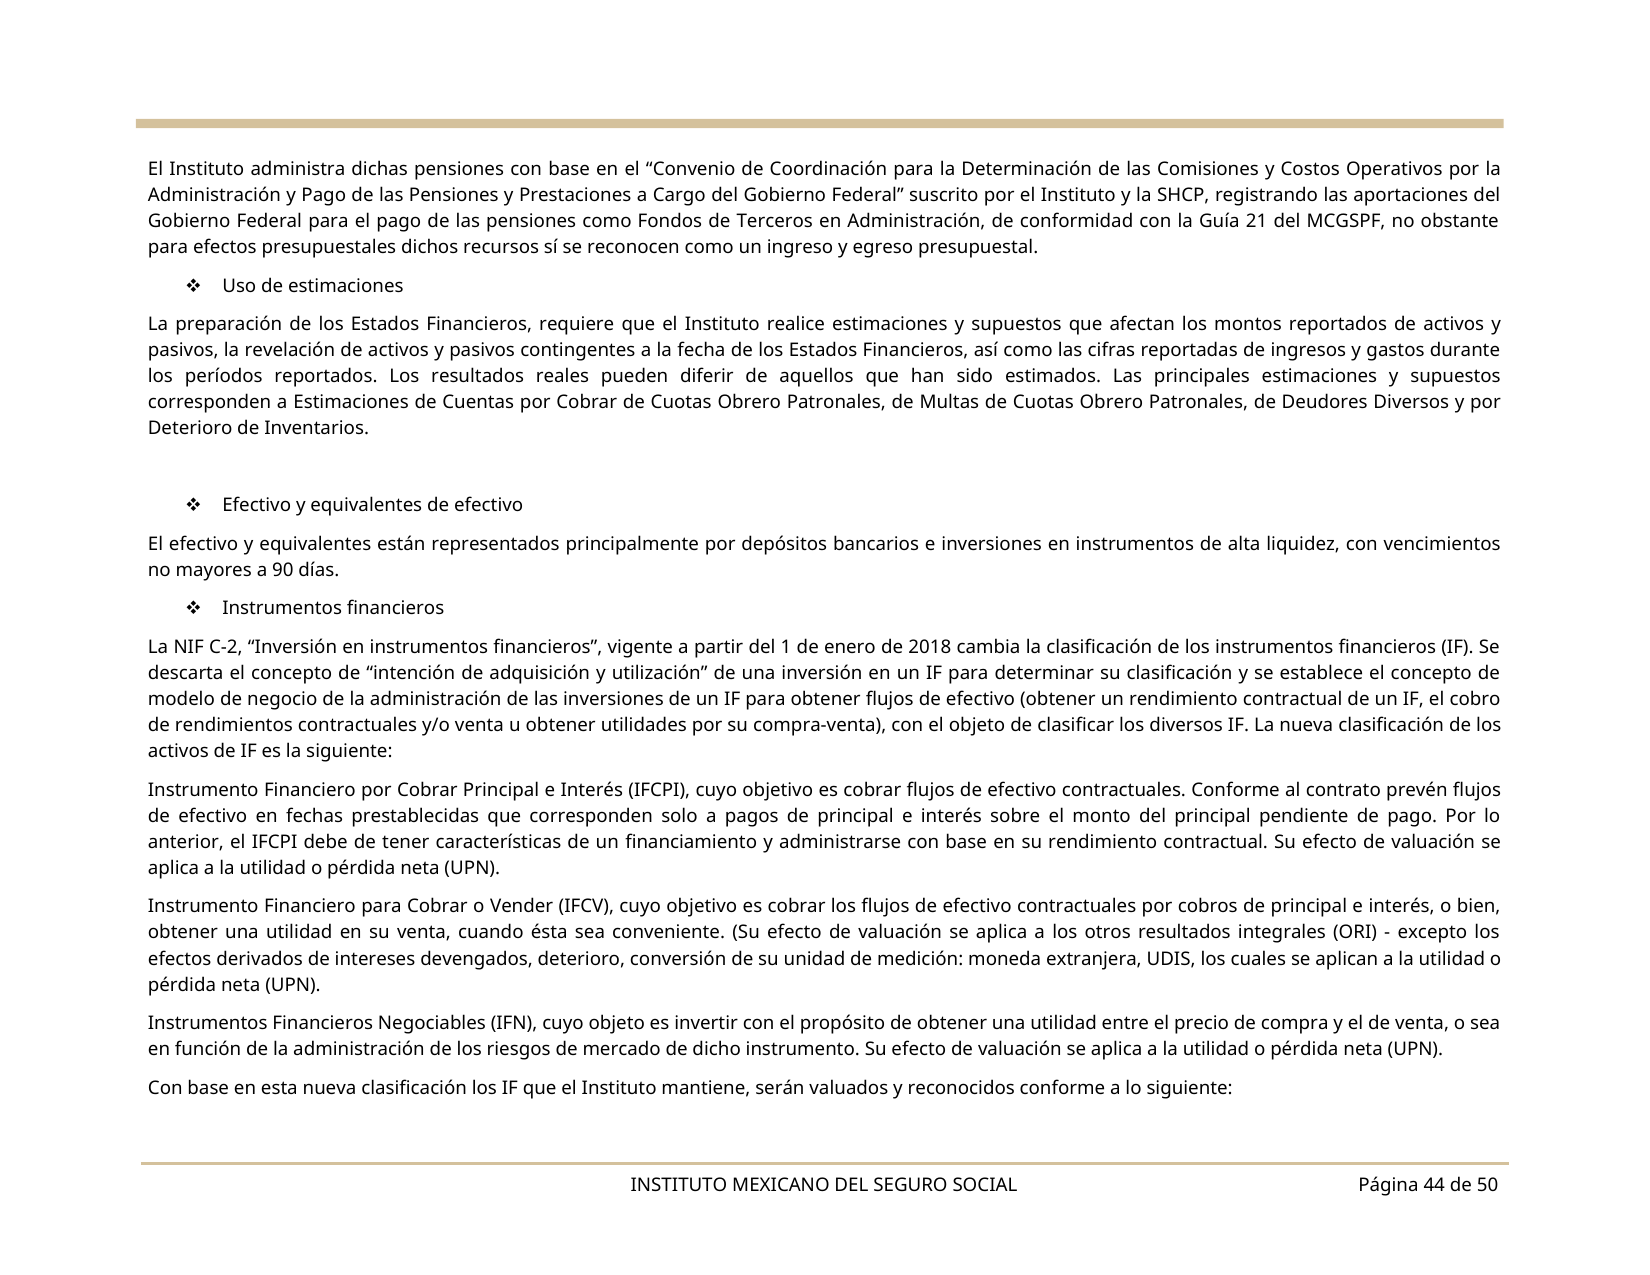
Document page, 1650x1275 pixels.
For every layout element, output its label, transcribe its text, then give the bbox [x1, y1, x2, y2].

text El efectivo y equivalentes están representados principalmente por depósitos bancarios e inversiones en instrumentos de alta liquidez, con vencimientos no mayores a 90 días. [148, 529, 1502, 582]
text La NIF C-2, “Inversión en instrumentos financieros”, vigente a partir del 1 de enero de 2018 cambia la clasificación de los instrumentos financieros (IF). Se descarta el concepto de “intención de adquisición y utilización” de una inversión en un IF para determinar su clasificación y se establece el concepto de modelo de negocio de la administración de las inversiones de un IF para obtener flujos de efectivo (obtener un rendimiento contractual de un IF, el cobro de rendimientos contractuales y/o venta u obtener utilidades por su compra-venta), con el objeto de clasificar los diversos IF. La nueva clasificación de los activos de IF es la siguiente: [148, 633, 1502, 763]
text La preparación de los Estados Financieros, requiere que el Instituto realice estimaciones y supuestos que afectan los montos reportados de activos y pasivos, la revelación de activos y pasivos contingentes a la fecha de los Estados Financieros, así como las cifras reportadas de ingresos y gastos durante los períodos reportados. Los resultados reales pueden diferir de aquellos que han sido estimados. Las principales estimaciones y supuestos corresponden a Estimaciones de Cuentas por Cobrar de Cuotas Obrero Patronales, de Multas de Cuotas Obrero Patronales, de Deudores Diversos y por Deterioro de Inventarios. [148, 310, 1502, 440]
text El Instituto administra dichas pensiones con base en el “Convenio de Coordinación para la Determinación de las Comisiones y Costos Operativos por la Administración y Pago de las Pensiones y Prestaciones a Cargo del Gobierno Federal” suscrito por el Instituto y la SHCP, registrando las aportaciones del Gobierno Federal para el pago de las pensiones como Fondos de Terceros en Administración, de conformidad con la Guía 21 del MCGSPF, no obstante para efectos presupuestales dichos recursos sí se reconocen como un ingreso y egreso presupuestal. [148, 154, 1502, 259]
text Instrumentos Financieros Negociables (IFN), cuyo objeto es invertir con el propósito de obtener una utilidad entre el precio de compra y el de venta, o sea en función de la administración de los riesgos de mercado de dicho instrumento. Su efecto de valuación se aplica a la utilidad o pérdida neta (UPN). [148, 1009, 1502, 1061]
text Instrumento Financiero para Cobrar o Vender (IFCV), cuyo objetivo es cobrar los flujos de efectivo contractuales por cobros de principal e interés, o bien, obtener una utilidad en su venta, cuando ésta sea conveniente. (Su efecto de valuación se aplica a los otros resultados integrales (ORI) - excepto los efectos derivados de intereses devengados, deterioro, conversión de su unidad de medición: moneda extranjera, UDIS, los cuales se aplican a la utilidad o pérdida neta (UPN). [148, 892, 1502, 996]
text Con base en esta nueva clasificación los IF que el Instituto mantiene, serán valuados y reconocidos conforme a lo siguiente: [148, 1073, 1502, 1099]
list Instrumentos financieros [185, 594, 1502, 620]
text Instrumento Financiero por Cobrar Principal e Interés (IFCPI), cuyo objetivo es cobrar flujos de efectivo contractuales. Conforme al contrato prevén flujos de efectivo en fechas prestablecidas que corresponden solo a pagos de principal e interés sobre el monto del principal pendiente de pago. Por lo anterior, el IFCPI debe de tener características de un financiamiento y administrarse con base en su rendimiento contractual. Su efecto de valuación se aplica a la utilidad o pérdida neta (UPN). [148, 775, 1502, 879]
list Efectivo y equivalentes de efectivo [185, 491, 1502, 517]
list Uso de estimaciones [185, 271, 1502, 297]
